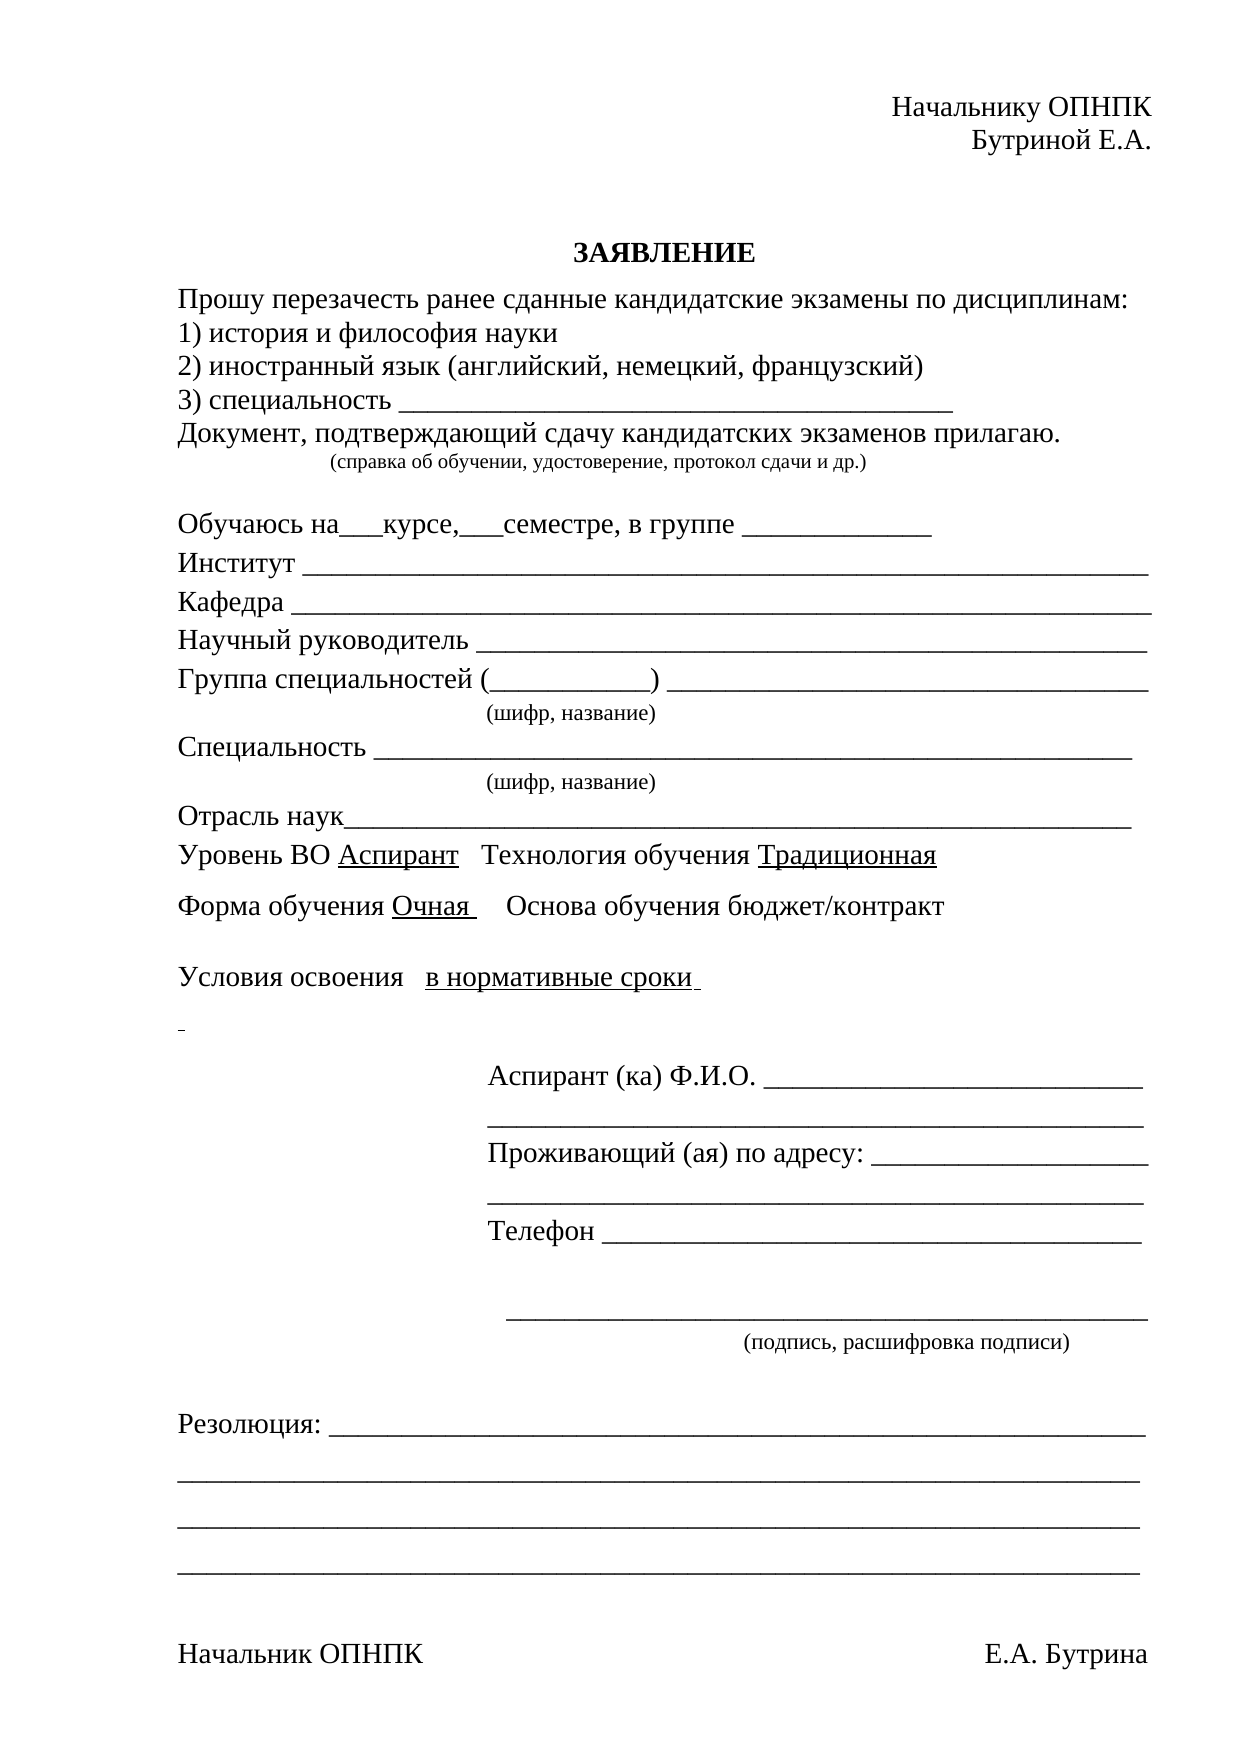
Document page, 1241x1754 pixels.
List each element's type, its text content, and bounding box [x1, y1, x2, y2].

text Документ, подтверждающий сдачу кандидатских экзаменов прилагаю. [177, 416, 1152, 449]
text (справка об обучении, удостоверение, протокол сдачи и др.) [251, 449, 1152, 473]
text Прошу перезачесть ранее сданные кандидатские экзамены по дисциплинам: [177, 281, 1152, 315]
text Уровень ВО Аспирант Технология обучения Традиционная [177, 837, 1152, 870]
text Резолюция: ________________________________________________________ [177, 1406, 1152, 1439]
text Начальник ОПНПК Е.А. Бутрина [177, 1636, 1152, 1670]
text 2) иностранный язык (английский, немецкий, французский) [177, 348, 1152, 382]
text Кафедра ___________________________________________________________ [177, 584, 1152, 617]
text Форма обучения Очная Основа обучения бюджет/контракт [177, 888, 1152, 921]
text ЗАЯВЛЕНИЕ [177, 235, 1152, 269]
text Аспирант (ка) Ф.И.О. __________________________ [177, 1058, 1152, 1092]
text _____________________________________________ [177, 1174, 1152, 1208]
text Телефон _____________________________________ [177, 1213, 1152, 1246]
text ____________________________________________ [177, 1290, 1152, 1323]
text __________________________________________________________________ [177, 1498, 1152, 1532]
text Специальность ____________________________________________________ [177, 729, 1152, 763]
text (шифр, название) [177, 768, 1152, 794]
text Научный руководитель ______________________________________________ [177, 622, 1152, 656]
text Начальнику ОПНПК [177, 89, 1152, 122]
text 1) история и философия науки [177, 315, 1152, 348]
text __________________________________________________________________ [177, 1544, 1152, 1578]
text Обучаюсь на___курсе,___семестре, в группе _____________ [177, 507, 1152, 540]
text Бутриной Е.А. [177, 122, 1152, 156]
text Условия освоения в нормативные сроки [177, 959, 1152, 993]
text 3) специальность ______________________________________ [177, 382, 1152, 416]
text __________________________________________________________________ [177, 1452, 1152, 1486]
text (подпись, расшифровка подписи) [177, 1328, 1152, 1355]
text (шифр, название) [177, 699, 1152, 726]
text Проживающий (ая) по адресу: ___________________ [177, 1136, 1152, 1169]
text Группа специальностей (___________) _________________________________ [177, 661, 1152, 694]
text Институт __________________________________________________________ [177, 545, 1152, 579]
text Отрасль наук______________________________________________________ [177, 798, 1152, 832]
text _____________________________________________ [177, 1097, 1152, 1131]
